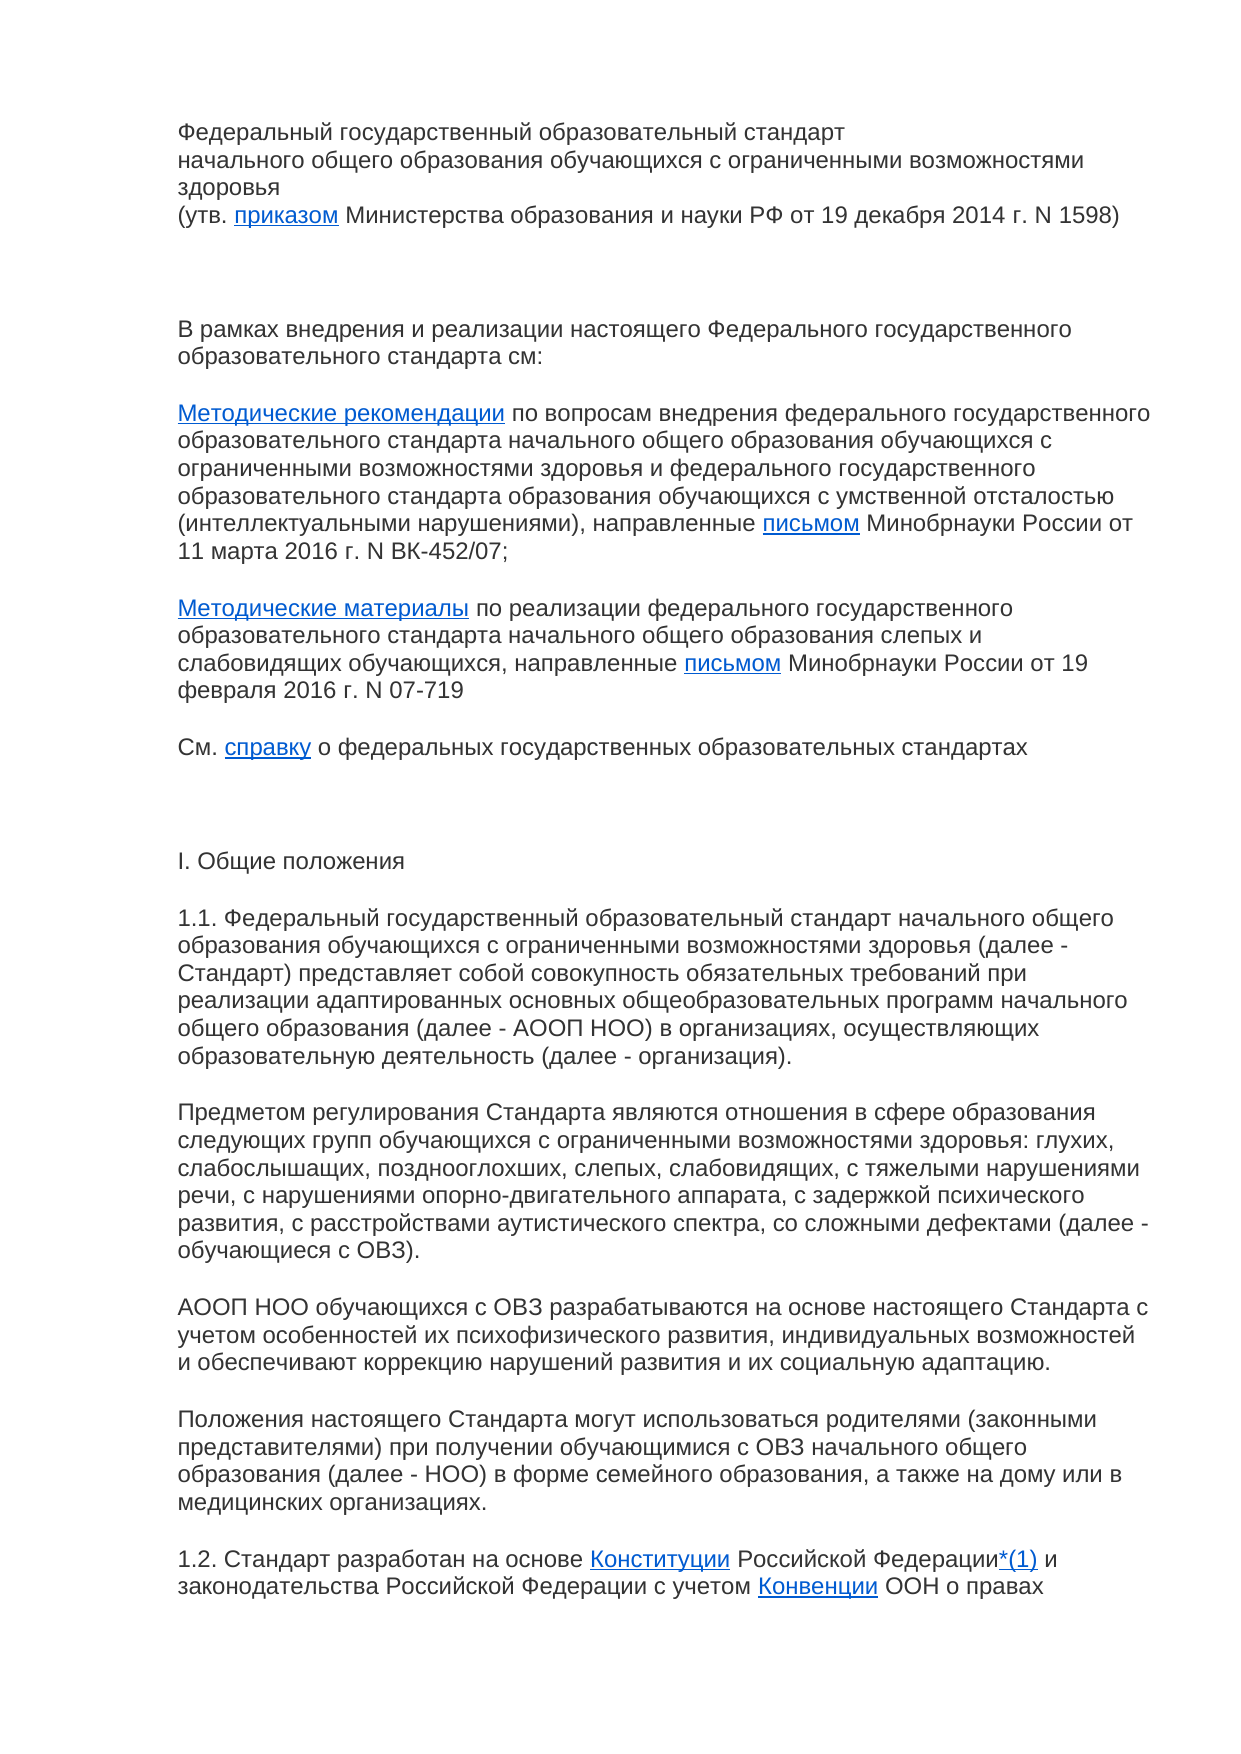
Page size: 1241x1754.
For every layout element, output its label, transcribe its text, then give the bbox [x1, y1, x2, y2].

text 1.1. Федеральный государственный образовательный стандарт начального общего образования обучающихся с ограниченными возможностями здоровья (далее - Стандарт) представляет собой совокупность обязательных требований при реализации адаптированных основных общеобразовательных программ начального общего образования (далее - АООП НОО) в организациях, осуществляющих образовательную деятельность (далее - организация). [177, 903, 1152, 1069]
text Предметом регулирования Стандарта являются отношения в сфере образования следующих групп обучающихся с ограниченными возможностями здоровья: глухих, слабослышащих, позднооглохших, слепых, слабовидящих, с тяжелыми нарушениями речи, с нарушениями опорно-двигательного аппарата, с задержкой психического развития, с расстройствами аутистического спектра, со сложными дефектами (далее - обучающиеся с ОВЗ). [177, 1098, 1152, 1264]
text Методические рекомендации по вопросам внедрения федерального государственного образовательного стандарта начального общего образования обучающихся с ограниченными возможностями здоровья и федерального государственного образовательного стандарта образования обучающихся с умственной отсталостью (интеллектуальными нарушениями), направленные письмом Минобрнауки России от 11 марта 2016 г. N ВК-452/07; [177, 399, 1152, 564]
text В рамках внедрения и реализации настоящего Федерального государственного образовательного стандарта см: [177, 314, 1152, 370]
text АООП НОО обучающихся с ОВЗ разрабатываются на основе настоящего Стандарта с учетом особенностей их психофизического развития, индивидуальных возможностей и обеспечивают коррекцию нарушений развития и их социальную адаптацию. [177, 1293, 1152, 1376]
text I. Общие положения [177, 847, 1152, 874]
text Методические материалы по реализации федерального государственного образовательного стандарта начального общего образования слепых и слабовидящих обучающихся, направленные письмом Минобрнауки России от 19 февраля 2016 г. N 07-719 [177, 594, 1152, 704]
text Положения настоящего Стандарта могут использоваться родителями (законными представителями) при получении обучающимися с ОВЗ начального общего образования (далее - НОО) в форме семейного образования, а также на дому или в медицинских организациях. [177, 1405, 1152, 1516]
text Федеральный государственный образовательный стандарт начального общего образования обучающихся с ограниченными возможностями здоровья (утв. приказом Министерства образования и науки РФ от 19 декабря 2014 г. N 1598) [177, 118, 1152, 228]
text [177, 1545, 1152, 1600]
text См. справку о федеральных государственных образовательных стандартах [177, 733, 1152, 761]
